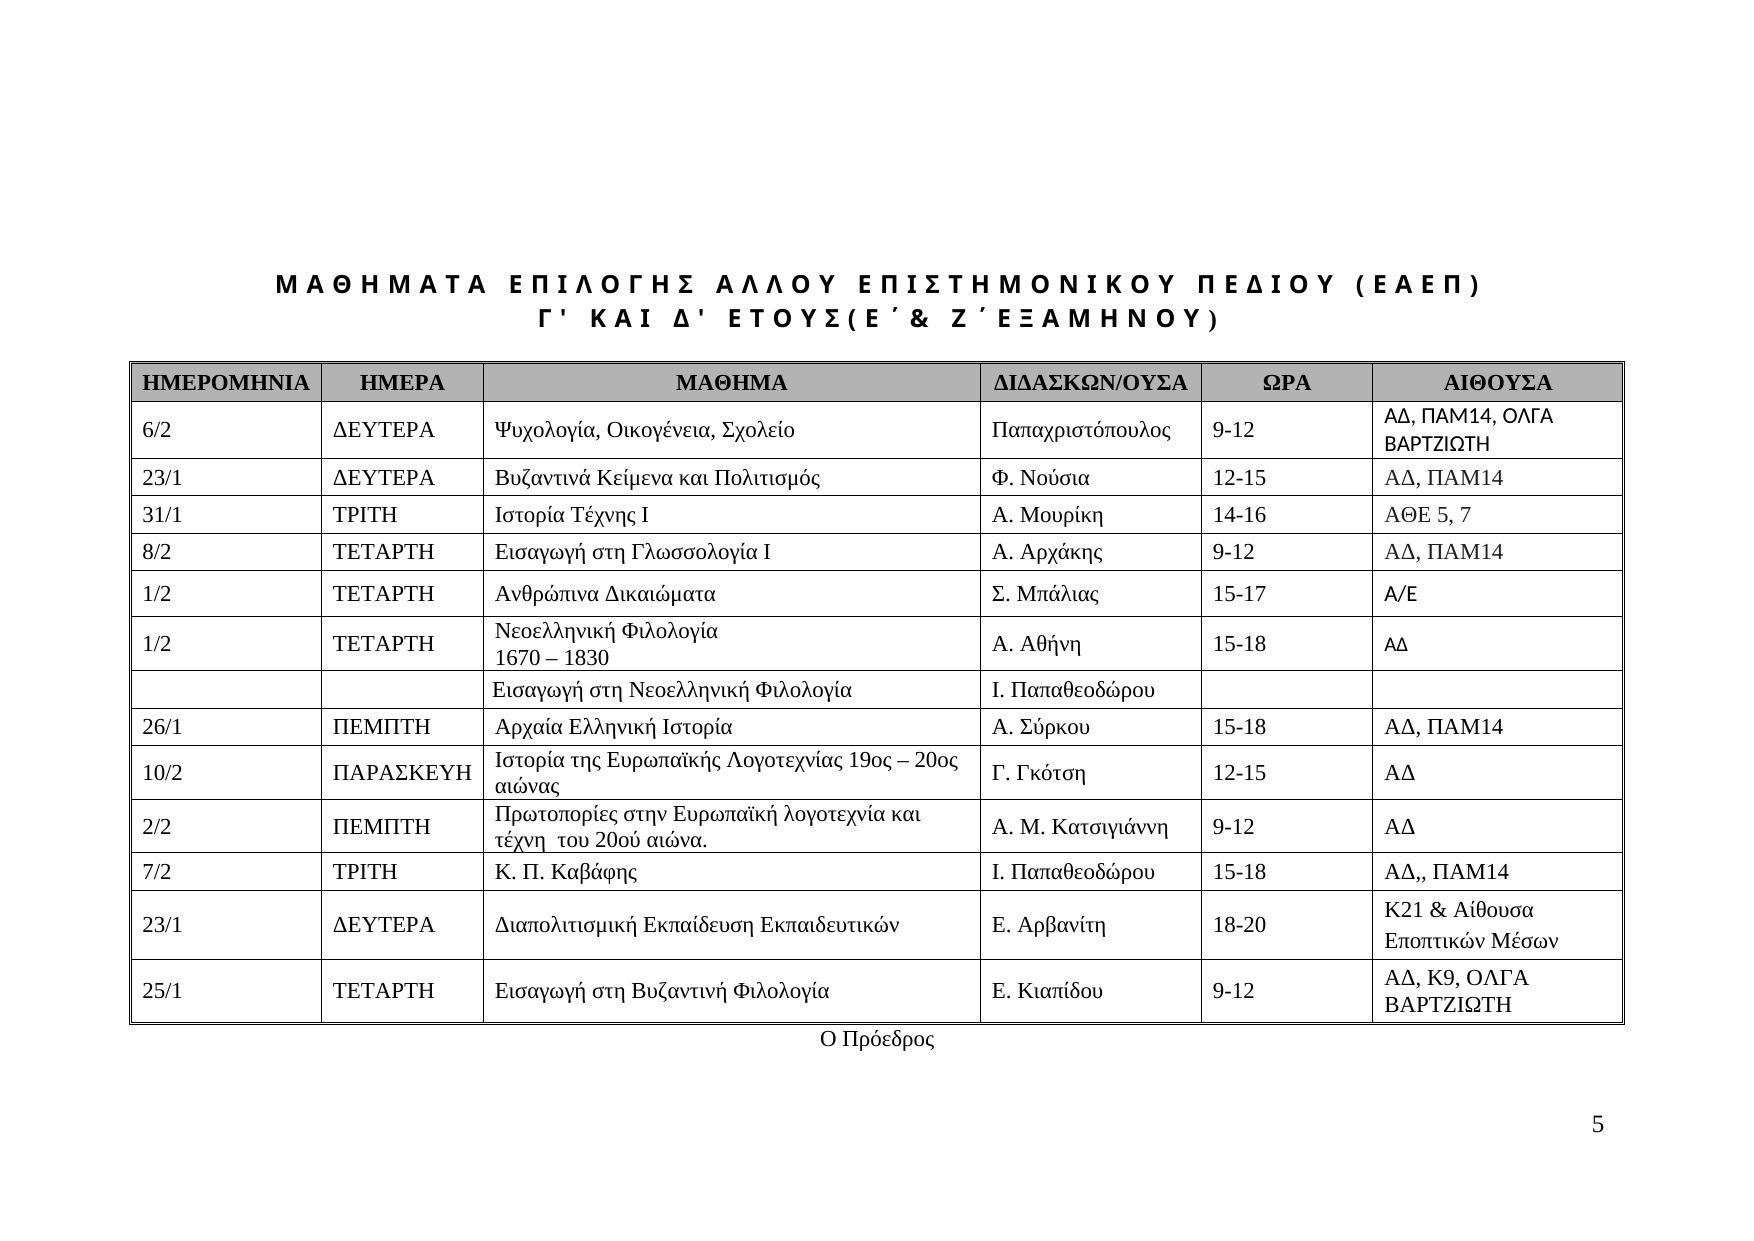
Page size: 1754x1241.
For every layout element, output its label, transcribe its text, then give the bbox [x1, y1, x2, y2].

table_cell 25/1 [132, 960, 321, 1022]
table_cell 15-18 [1202, 617, 1372, 670]
table_cell Ιστορία Τέχνης Ι [484, 496, 980, 532]
table_cell ΑΔ, ΠΑΜ14 [1373, 534, 1622, 570]
text ΜΑΘΗΜΑΤΑ ΕΠΙΛΟΓΗΣ ΑΛΛΟΥ ΕΠΙΣΤΗΜΟΝΙΚΟΥ ΠΕΔΙΟΥ (ΕΑΕΠ) [150, 267, 1604, 301]
table_cell 12-15 [1202, 746, 1372, 798]
table_header ΗΜΕΡΑ [322, 364, 483, 401]
table_cell ΑΘΕ 5, 7 [1373, 496, 1622, 532]
table_cell [132, 671, 321, 707]
table_cell Ιστορία της Ευρωπαϊκής Λογοτεχνίας 19ος – 20ος αιώνας [484, 746, 980, 798]
table_cell Ε. Αρβανίτη [981, 891, 1201, 958]
table_cell ΑΔ, ΠΑΜ14, ΟΛΓΑ ΒΑΡΤΖΙΩΤΗ [1373, 402, 1622, 458]
table_cell Βυζαντινά Κείμενα και Πολιτισμός [484, 459, 980, 495]
table_header ΔΙΔΑΣΚΩΝ/ΟΥΣΑ [981, 364, 1201, 401]
table_cell 14-16 [1202, 496, 1372, 532]
table_cell Αρχαία Ελληνική Ιστορία [484, 709, 980, 745]
table_cell Εισαγωγή στη Νεοελληνική Φιλολογία [484, 671, 980, 707]
table_cell ΔΕΥΤΕΡΑ [322, 891, 483, 958]
table_cell [322, 671, 483, 707]
table_cell ΤΡΙΤΗ [322, 853, 483, 890]
table_cell Ι. Παπαθεοδώρου [981, 671, 1201, 707]
table_cell ΑΔ [1373, 746, 1622, 798]
table_cell Ανθρώπινα Δικαιώματα [484, 571, 980, 616]
table_cell Κ21 & Αίθουσα Εποπτικών Μέσων [1373, 891, 1622, 958]
table_cell Νεοελληνική Φιλολογία 1670 – 1830 [484, 617, 980, 670]
table_cell [1202, 671, 1372, 707]
table_cell 10/2 [132, 746, 321, 798]
table_cell Α. Μουρίκη [981, 496, 1201, 532]
table_cell 12-15 [1202, 459, 1372, 495]
text Ο Πρόεδρος [150, 1025, 1604, 1052]
table_cell ΤΕΤΑΡΤΗ [322, 571, 483, 616]
table_cell Πρωτοπορίες στην Ευρωπαϊκή λογοτεχνία και τέχνη του 20ού αιώνα. [484, 800, 980, 852]
table_header ΗΜΕΡΟΜΗΝΙΑ [132, 364, 321, 401]
table_cell ΠΕΜΠΤΗ [322, 709, 483, 745]
table_cell 15-18 [1202, 853, 1372, 890]
table_cell 26/1 [132, 709, 321, 745]
table_cell ΑΔ,, ΠΑΜ14 [1373, 853, 1622, 890]
table_header ΩΡΑ [1202, 364, 1372, 401]
table_cell 9-12 [1202, 800, 1372, 852]
table_cell ΔΕΥΤΕΡΑ [322, 459, 483, 495]
table_cell Εισαγωγή στη Γλωσσολογία Ι [484, 534, 980, 570]
table_cell Σ. Μπάλιας [981, 571, 1201, 616]
table_cell Α. Σύρκου [981, 709, 1201, 745]
table_cell ΔΕΥΤΕΡΑ [322, 402, 483, 458]
table_cell 1/2 [132, 571, 321, 616]
table_cell ΑΔ, Κ9, ΟΛΓΑ ΒΑΡΤΖΙΩΤΗ [1373, 960, 1622, 1022]
table_cell ΤΕΤΑΡΤΗ [322, 534, 483, 570]
table_cell Α. Αθήνη [981, 617, 1201, 670]
table_cell Παπαχριστόπουλος [981, 402, 1201, 458]
table_cell 9-12 [1202, 534, 1372, 570]
table_cell 18-20 [1202, 891, 1372, 958]
table_cell Ι. Παπαθεοδώρου [981, 853, 1201, 890]
text Γ' ΚΑΙ Δ' ΕΤΟΥΣ(Ε΄& Ζ΄ΕΞΑΜΗΝΟΥ) [150, 301, 1604, 335]
table_cell 6/2 [132, 402, 321, 458]
table_cell ΠΑΡΑΣΚΕΥΗ [322, 746, 483, 798]
table_cell 23/1 [132, 459, 321, 495]
table_cell ΤΕΤΑΡΤΗ [322, 960, 483, 1022]
table_cell ΠΕΜΠΤΗ [322, 800, 483, 852]
table_cell 9-12 [1202, 960, 1372, 1022]
table_cell ΑΔ [1373, 800, 1622, 852]
table_cell Φ. Νούσια [981, 459, 1201, 495]
table_cell 15-18 [1202, 709, 1372, 745]
table_cell [1373, 671, 1622, 707]
table_cell 15-17 [1202, 571, 1372, 616]
table_cell ΑΔ, ΠΑΜ14 [1373, 709, 1622, 745]
table_cell 23/1 [132, 891, 321, 958]
table_cell Εισαγωγή στη Βυζαντινή Φιλολογία [484, 960, 980, 1022]
table_header ΜΑΘΗΜΑ [484, 364, 980, 401]
table_cell ΑΔ [1373, 617, 1622, 670]
table_cell Ψυχολογία, Οικογένεια, Σχολείο [484, 402, 980, 458]
table_cell Α. Αρχάκης [981, 534, 1201, 570]
table_cell Α. Μ. Κατσιγιάννη [981, 800, 1201, 852]
table_cell ΑΔ, ΠΑΜ14 [1373, 459, 1622, 495]
table_cell Κ. Π. Καβάφης [484, 853, 980, 890]
table_cell Διαπολιτισμική Εκπαίδευση Εκπαιδευτικών [484, 891, 980, 958]
table_cell 1/2 [132, 617, 321, 670]
table_cell ΤΕΤΑΡΤΗ [322, 617, 483, 670]
table_cell ΤΡΙΤΗ [322, 496, 483, 532]
table_cell 9-12 [1202, 402, 1372, 458]
table_cell 2/2 [132, 800, 321, 852]
table_cell 31/1 [132, 496, 321, 532]
table_cell Ε. Κιαπίδου [981, 960, 1201, 1022]
table_cell 8/2 [132, 534, 321, 570]
table_cell Γ. Γκότση [981, 746, 1201, 798]
table_cell Α/Ε [1373, 571, 1622, 616]
table_header ΑΙΘΟΥΣΑ [1373, 364, 1622, 401]
table_cell 7/2 [132, 853, 321, 890]
